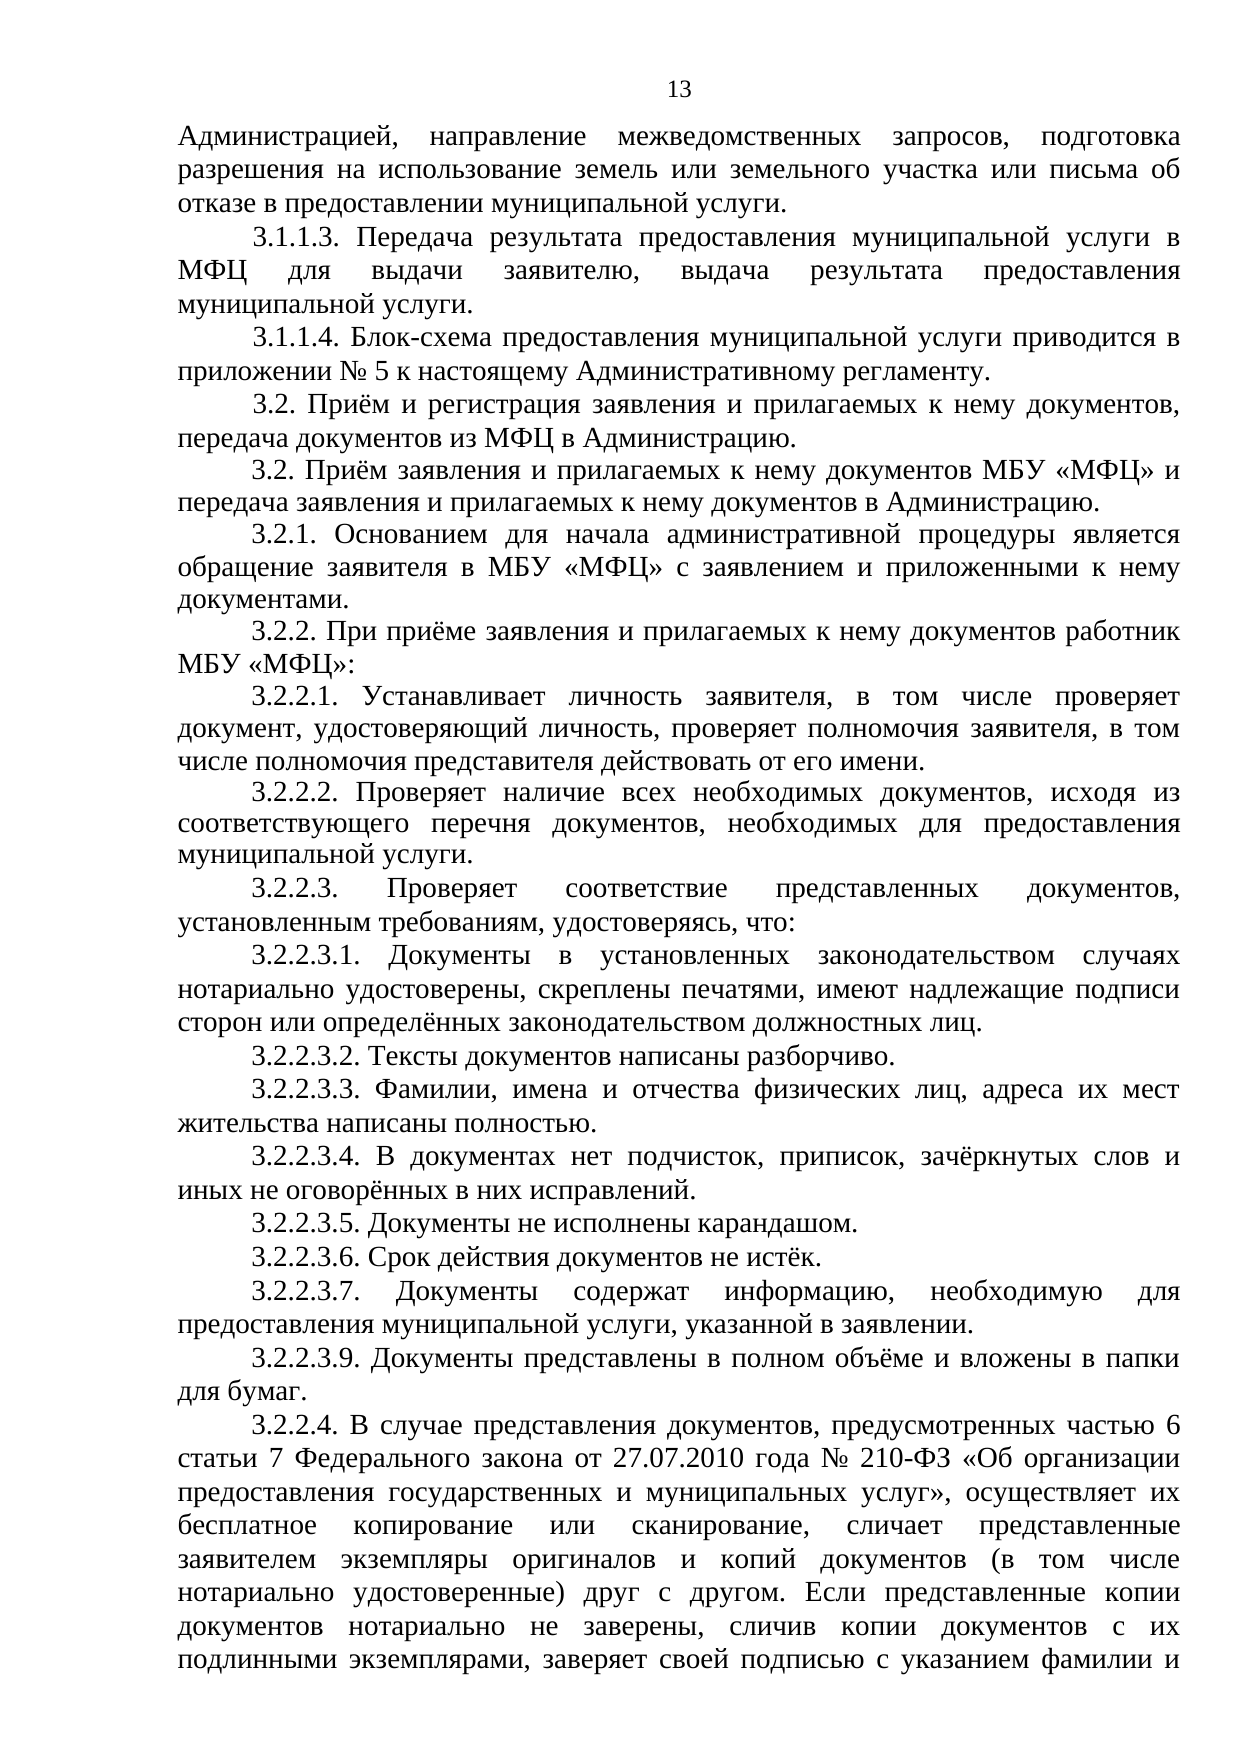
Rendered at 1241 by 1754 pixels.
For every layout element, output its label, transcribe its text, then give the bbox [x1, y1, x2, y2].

text 3.2.1. Основанием для начала административной процедуры является обращение заявителя в МБУ «МФЦ» с заявлением и приложенными к нему документами. [177, 518, 1181, 615]
text 3.2.2.3.1. Документы в установленных законодательством случаях нотариально удостоверены, скреплены печатями, имеют надлежащие подписи сторон или определённых законодательством должностных лиц. [177, 937, 1181, 1038]
text 3.2.2.3.2. Тексты документов написаны разборчиво. [177, 1038, 1181, 1071]
text 3.1.1.3. Передача результата предоставления муниципальной услуги в МФЦ для выдачи заявителю, выдача результата предоставления муниципальной услуги. [177, 219, 1181, 319]
text 3.2.2.3.4. В документах нет подчисток, приписок, зачёркнутых слов и иных не оговорённых в них исправлений. [177, 1138, 1181, 1206]
text 3.2.2.3.3. Фамилии, имена и отчества физических лиц, адреса их мест жительства написаны полностью. [177, 1071, 1181, 1138]
text 3.2.2. При приёме заявления и прилагаемых к нему документов работник МБУ «МФЦ»: [177, 615, 1181, 679]
text 3.2.2.2. Проверяет наличие всех необходимых документов, исходя из соответствующего перечня документов, необходимых для предоставления муниципальной услуги. [177, 776, 1181, 870]
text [177, 118, 1181, 219]
text 3.2. Приём заявления и прилагаемых к нему документов МБУ «МФЦ» и передача заявления и прилагаемых к нему документов в Администрацию. [177, 453, 1181, 518]
text 3.2. Приём и регистрация заявления и прилагаемых к нему документов, передача документов из МФЦ в Администрацию. [177, 386, 1181, 453]
text 3.2.2.3.5. Документы не исполнены карандашом. [177, 1206, 1181, 1239]
text 3.2.2.3.7. Документы содержат информацию, необходимую для предоставления муниципальной услуги, указанной в заявлении. [177, 1273, 1181, 1340]
text 3.1.1.4. Блок-схема предоставления муниципальной услуги приводится в приложении № 5 к настоящему Административному регламенту. [177, 319, 1181, 386]
text 3.2.2.3. Проверяет соответствие представленных документов, установленным требованиям, удостоверяясь, что: [177, 870, 1181, 937]
text 3.2.2.3.6. Срок действия документов не истёк. [177, 1239, 1181, 1273]
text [177, 1407, 1181, 1675]
text 3.2.2.3.9. Документы представлены в полном объёме и вложены в папки для бумаг. [177, 1340, 1181, 1407]
text 3.2.2.1. Устанавливает личность заявителя, в том числе проверяет документ, удостоверяющий личность, проверяет полномочия заявителя, в том числе полномочия представителя действовать от его имени. [177, 679, 1181, 776]
